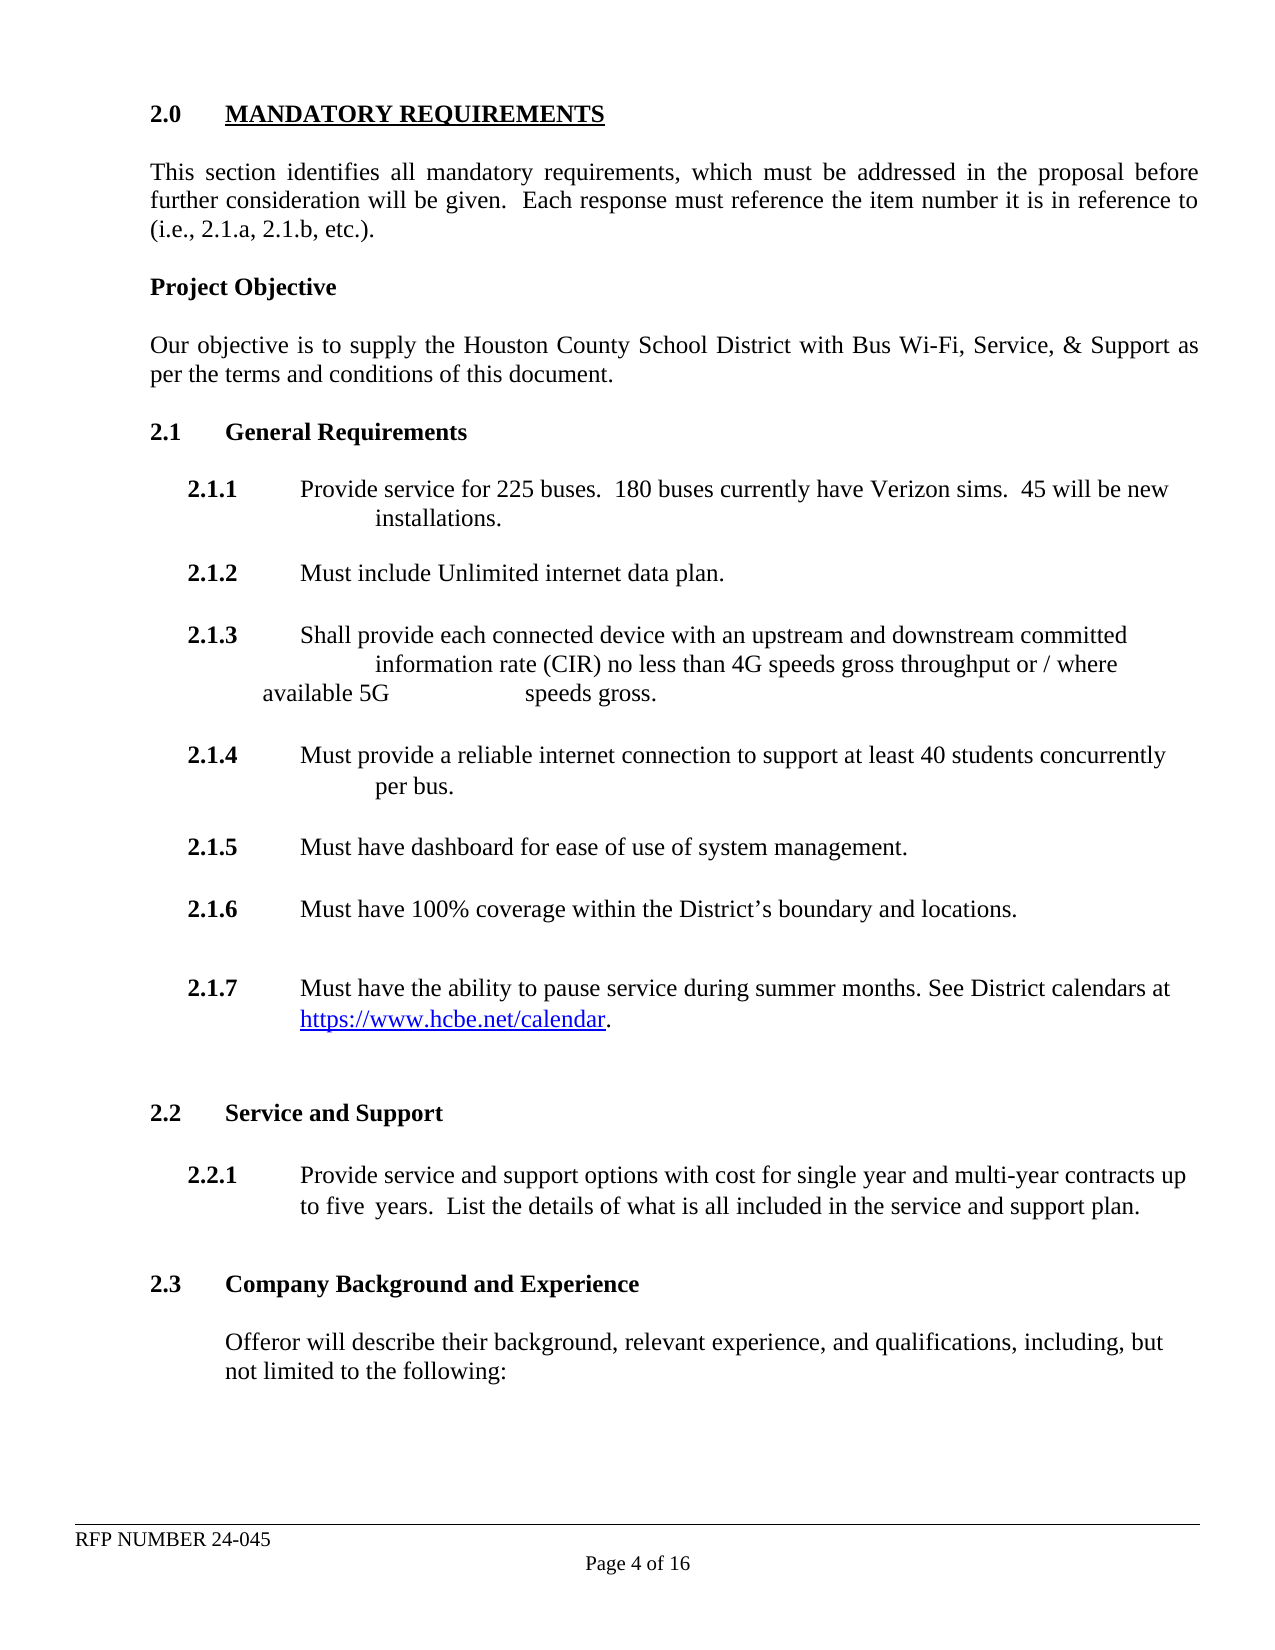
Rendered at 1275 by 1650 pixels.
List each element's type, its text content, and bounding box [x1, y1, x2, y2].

text https://www.hcbe.net/calendar. [225, 1004, 1200, 1033]
text 2.1.1 Provide service for 225 buses. 180 buses currently have Verizon sims. 45 will be new installations. [187, 474, 1200, 532]
list Must have 100% coverage within the District’s boundary and locations. [187, 894, 1200, 923]
text Our objective is to supply the Houston County School District with Bus Wi-Fi, Service, & Support as per the terms and conditions of this document. [150, 330, 1200, 387]
list Must have the ability to pause service during summer months. See District calendars at [187, 973, 1200, 1002]
text 2.1 General Requirements [75, 417, 1200, 445]
text Project Objective [75, 272, 1200, 301]
text This section identifies all mandatory requirements, which must be addressed in the proposal before further consideration will be given. Each response must reference the item number it is in reference to (i.e., 2.1.a, 2.1.b, etc.). [150, 157, 1200, 243]
subtitle 2.3 Company Background and Experience [75, 1269, 1164, 1298]
list Must have dashboard for ease of use of system management. [187, 832, 1200, 861]
text Offeror will describe their background, relevant experience, and qualifications, including, but not limited to the following: [225, 1327, 1164, 1384]
subtitle 2.0 MANDATORY REQUIREMENTS [75, 99, 1200, 128]
list 2.2.1 Provide service and support options with cost for single year and multi-year contracts up [150, 1160, 1200, 1188]
list to five years. List the details of what is all included in the service and support plan. [225, 1191, 1200, 1219]
subtitle 2.2 Service and Support [131, 1098, 1164, 1127]
list 2.1.4 Must provide a reliable internet connection to support at least 40 students concurrently per bus. [150, 740, 1200, 800]
list Shall provide each connected device with an upstream and downstream committed information rate (CIR) no less than 4G speeds gross throughput or / where available 5G speeds gross. [187, 620, 1200, 707]
list Must include Unlimited internet data plan. [187, 558, 1200, 587]
